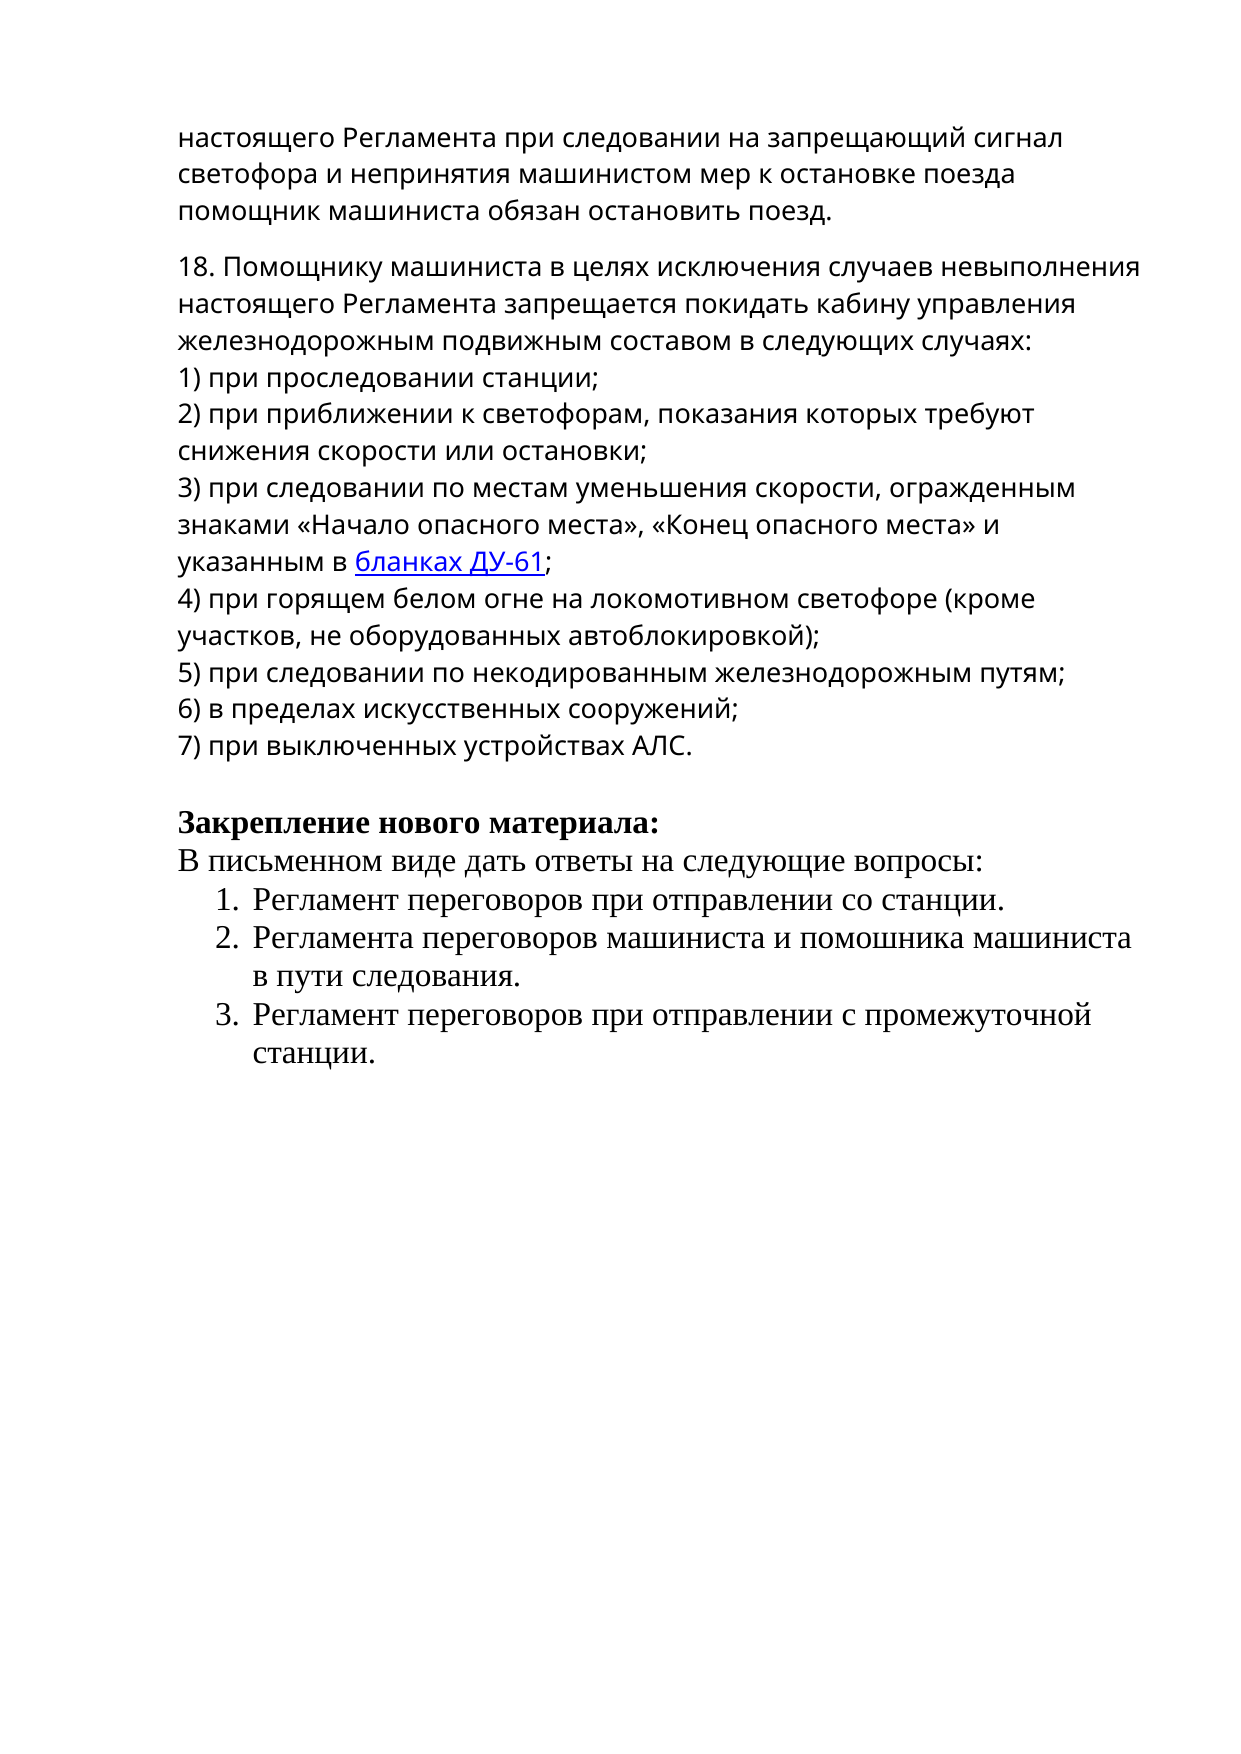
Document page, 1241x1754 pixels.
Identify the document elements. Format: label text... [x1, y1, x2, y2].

text 18. Помощнику машиниста в целях исключения случаев невыполнения настоящего Регламента запрещается покидать кабину управления железнодорожным подвижным составом в следующих случаях: 1) при проследовании станции; 2) при приближении к светофорам, показания которых требуют снижения скорости или остановки; 3) при следовании по местам уменьшения скорости, огражденным знаками «Начало опасного места», «Конец опасного места» и указанным в бланках ДУ-61; 4) при горящем белом огне на локомотивном светофоре (кроме участков, не оборудованных автоблокировкой); 5) при следовании по некодированным железнодорожным путям; 6) в пределах искусственных сооружений; 7) при выключенных устройствах АЛС. [177, 247, 1152, 764]
list Регламент переговоров при отправлении со станции. [215, 879, 1152, 917]
text В письменном виде дать ответы на следующие вопросы: [177, 840, 1152, 879]
list Регламента переговоров машиниста и помошника машиниста в пути следования. [215, 917, 1152, 994]
list Регламент переговоров при отправлении с промежуточной станции. [215, 994, 1152, 1070]
text Закрепление нового материала: [177, 802, 1152, 840]
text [177, 118, 1152, 229]
